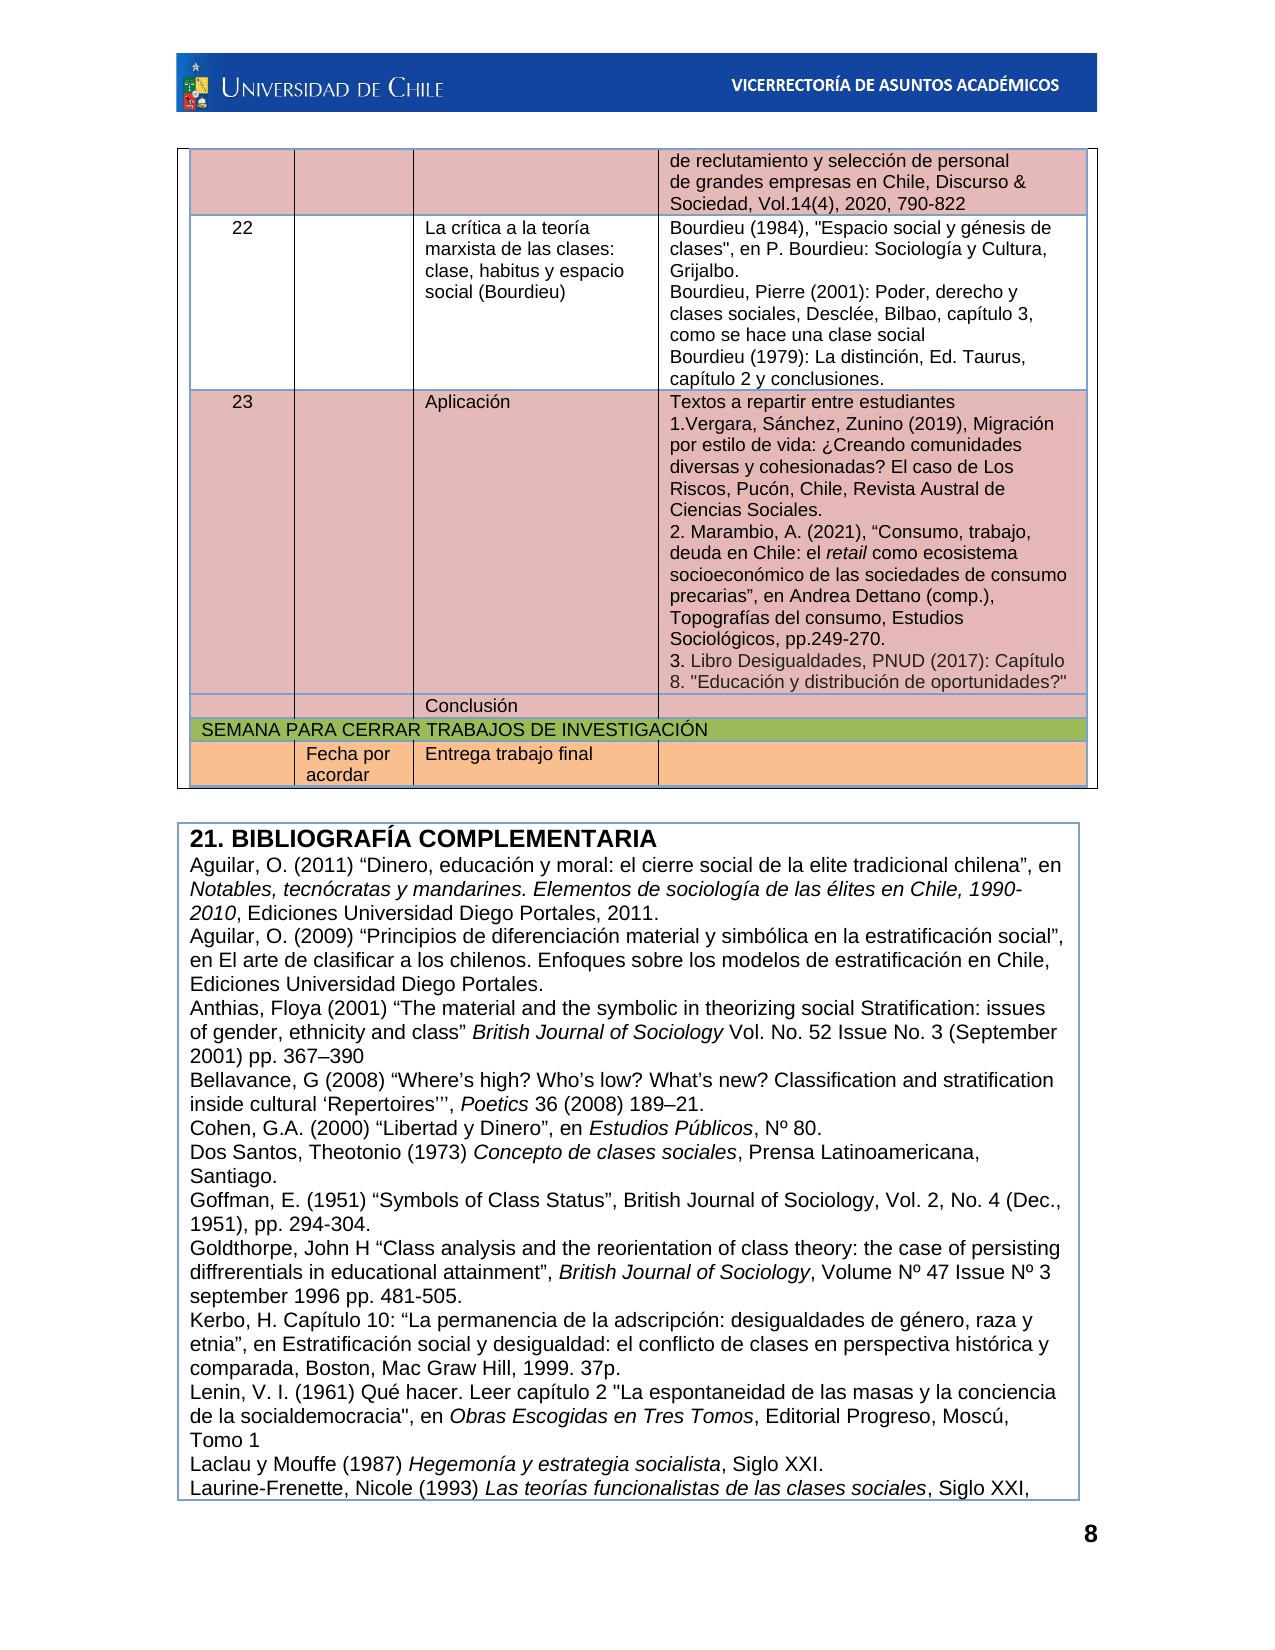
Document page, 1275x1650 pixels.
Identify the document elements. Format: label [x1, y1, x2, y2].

table_cell [1088, 149, 1097, 788]
table_cell [178, 149, 189, 788]
table_header [179, 824, 1078, 1499]
picture [176, 53, 1098, 112]
